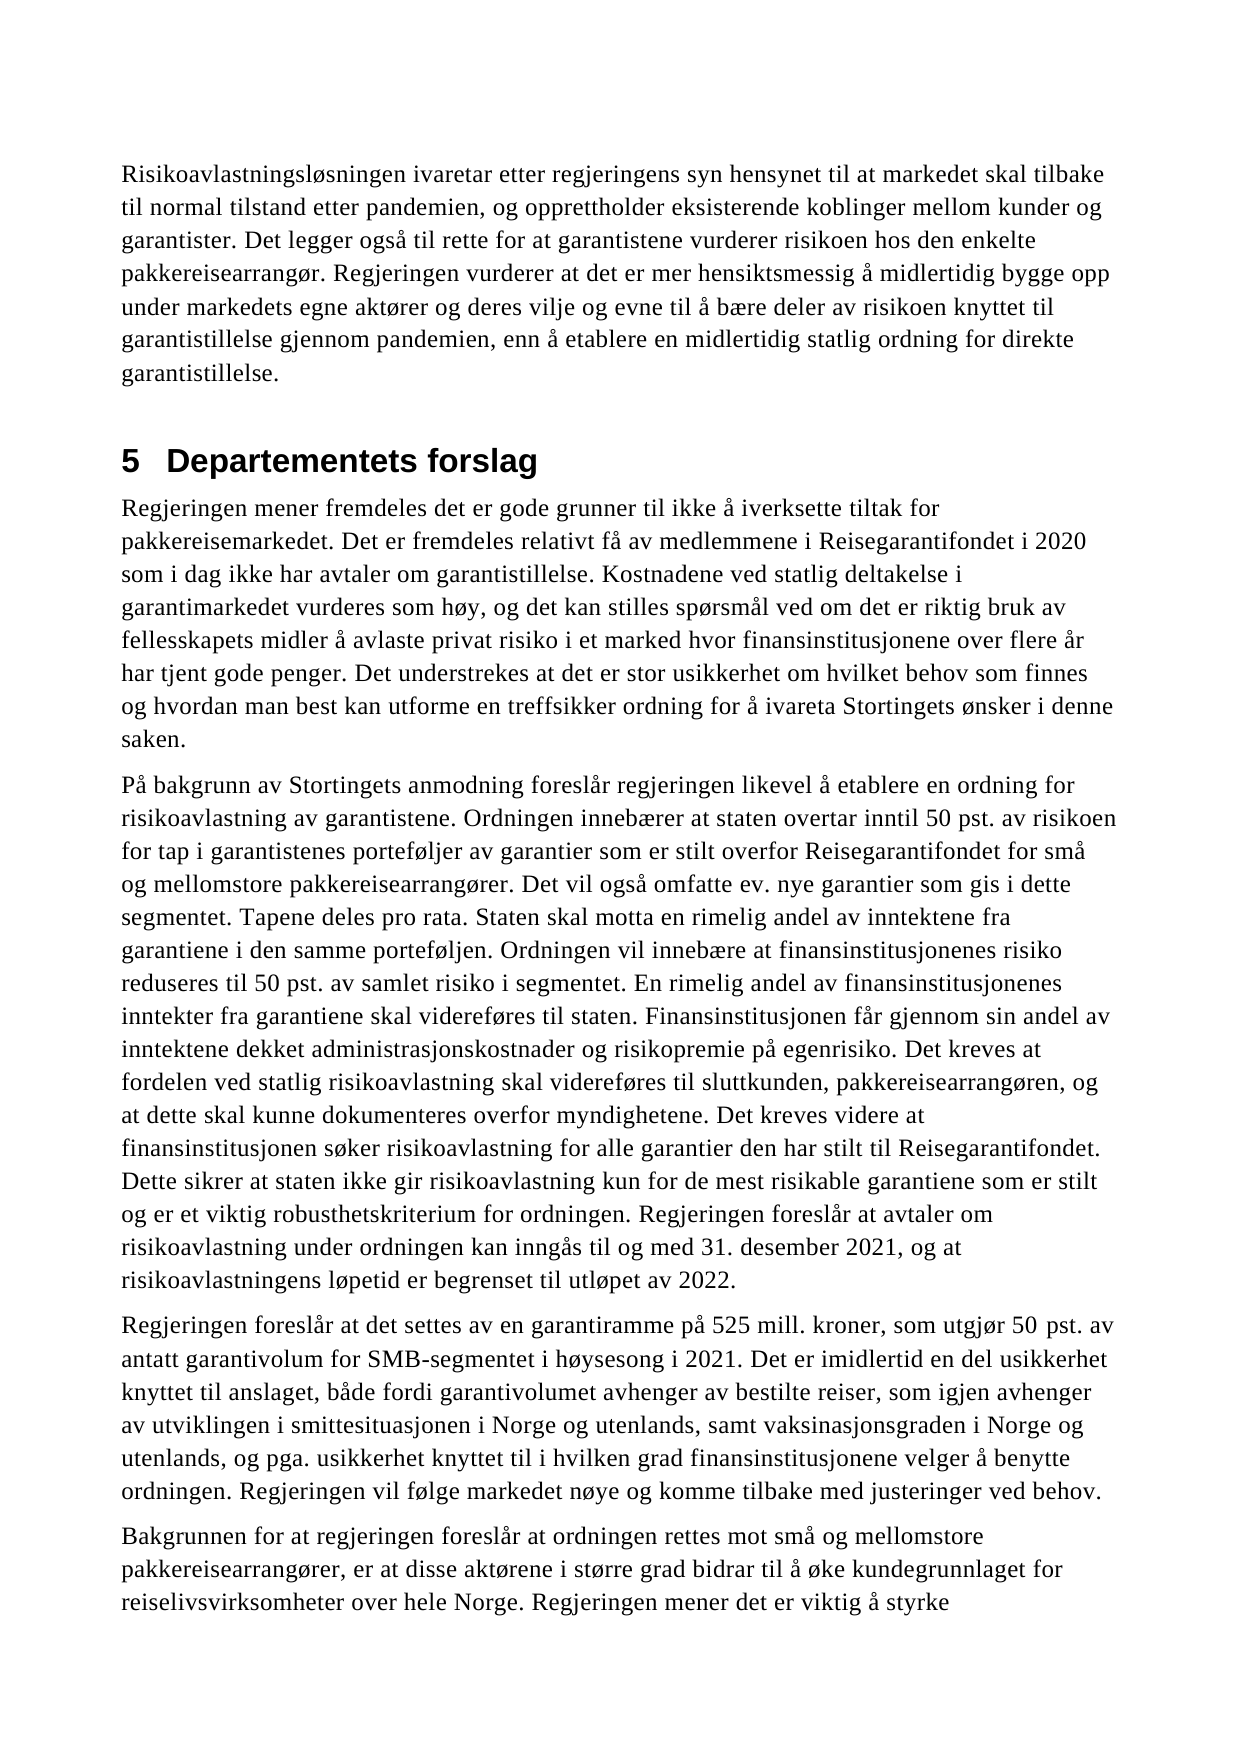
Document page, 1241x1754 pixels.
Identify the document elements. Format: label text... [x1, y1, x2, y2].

text På bakgrunn av Stortingets anmodning foreslår regjeringen likevel å etablere en ordning for risikoavlastning av garantistene. Ordningen innebærer at staten overtar inntil 50 pst. av risikoen for tap i garantistenes porteføljer av garantier som er stilt overfor Reisegarantifondet for små og mellomstore pakkereisearrangører. Det vil også omfatte ev. nye garantier som gis i dette segmentet. Tapene deles pro rata. Staten skal motta en rimelig andel av inntektene fra garantiene i den samme porteføljen. Ordningen vil innebære at finansinstitusjonenes risiko reduseres til 50 pst. av samlet risiko i segmentet. En rimelig andel av finansinstitusjonenes inntekter fra garantiene skal videreføres til staten. Finansinstitusjonen får gjennom sin andel av inntektene dekket administrasjonskostnader og risikopremie på egenrisiko. Det kreves at fordelen ved statlig risikoavlastning skal videreføres til sluttkunden, pakkereisearrangøren, og at dette skal kunne dokumenteres overfor myndighetene. Det kreves videre at finansinstitusjonen søker risikoavlastning for alle garantier den har stilt til Reisegarantifondet. Dette sikrer at staten ikke gir risikoavlastning kun for de mest risikable garantiene som er stilt og er et viktig robusthetskriterium for ordningen. Regjeringen foreslår at avtaler om risikoavlastning under ordningen kan inngås til og med 31. desember 2021, og at risikoavlastningens løpetid er begrenset til utløpet av 2022. [121, 770, 1119, 1294]
text Risikoavlastningsløsningen ivaretar etter regjeringens syn hensynet til at markedet skal tilbake til normal tilstand etter pandemien, og opprettholder eksisterende koblinger mellom kunder og garantister. Det legger også til rette for at garantistene vurderer risikoen hos den enkelte pakkereisearrangør. Regjeringen vurderer at det er mer hensiktsmessig å midlertidig bygge opp under markedets egne aktører og deres vilje og evne til å bære deler av risikoen knyttet til garantistillelse gjennom pandemien, enn å etablere en midlertidig statlig ordning for direkte garantistillelse. [121, 159, 1119, 386]
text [121, 1521, 1119, 1616]
text Regjeringen foreslår at det settes av en garantiramme på 525 mill. kroner, som utgjør 50 pst. av antatt garantivolum for SMB-segmentet i høysesong i 2021. Det er imidlertid en del usikkerhet knyttet til anslaget, både fordi garantivolumet avhenger av bestilte reiser, som igjen avhenger av utviklingen i smittesituasjonen i Norge og utenlands, samt vaksinasjonsgraden i Norge og utenlands, og pga. usikkerhet knyttet til i hvilken grad finansinstitusjonene velger å benytte ordningen. Regjeringen vil følge markedet nøye og komme tilbake med justeringer ved behov. [121, 1311, 1119, 1504]
text Regjeringen mener fremdeles det er gode grunner til ikke å iverksette tiltak for pakkereisemarkedet. Det er fremdeles relativt få av medlemmene i Reisegarantifondet i 2020 som i dag ikke har avtaler om garantistillelse. Kostnadene ved statlig deltakelse i garantimarkedet vurderes som høy, og det kan stilles spørsmål ved om det er riktig bruk av fellesskapets midler å avlaste privat risiko i et marked hvor finansinstitusjonene over flere år har tjent gode penger. Det understrekes at det er stor usikkerhet om hvilket behov som finnes og hvordan man best kan utforme en treffsikker ordning for å ivareta Stortingets ønsker i denne saken. [121, 493, 1119, 753]
subtitle Departementets forslag [121, 441, 1119, 479]
